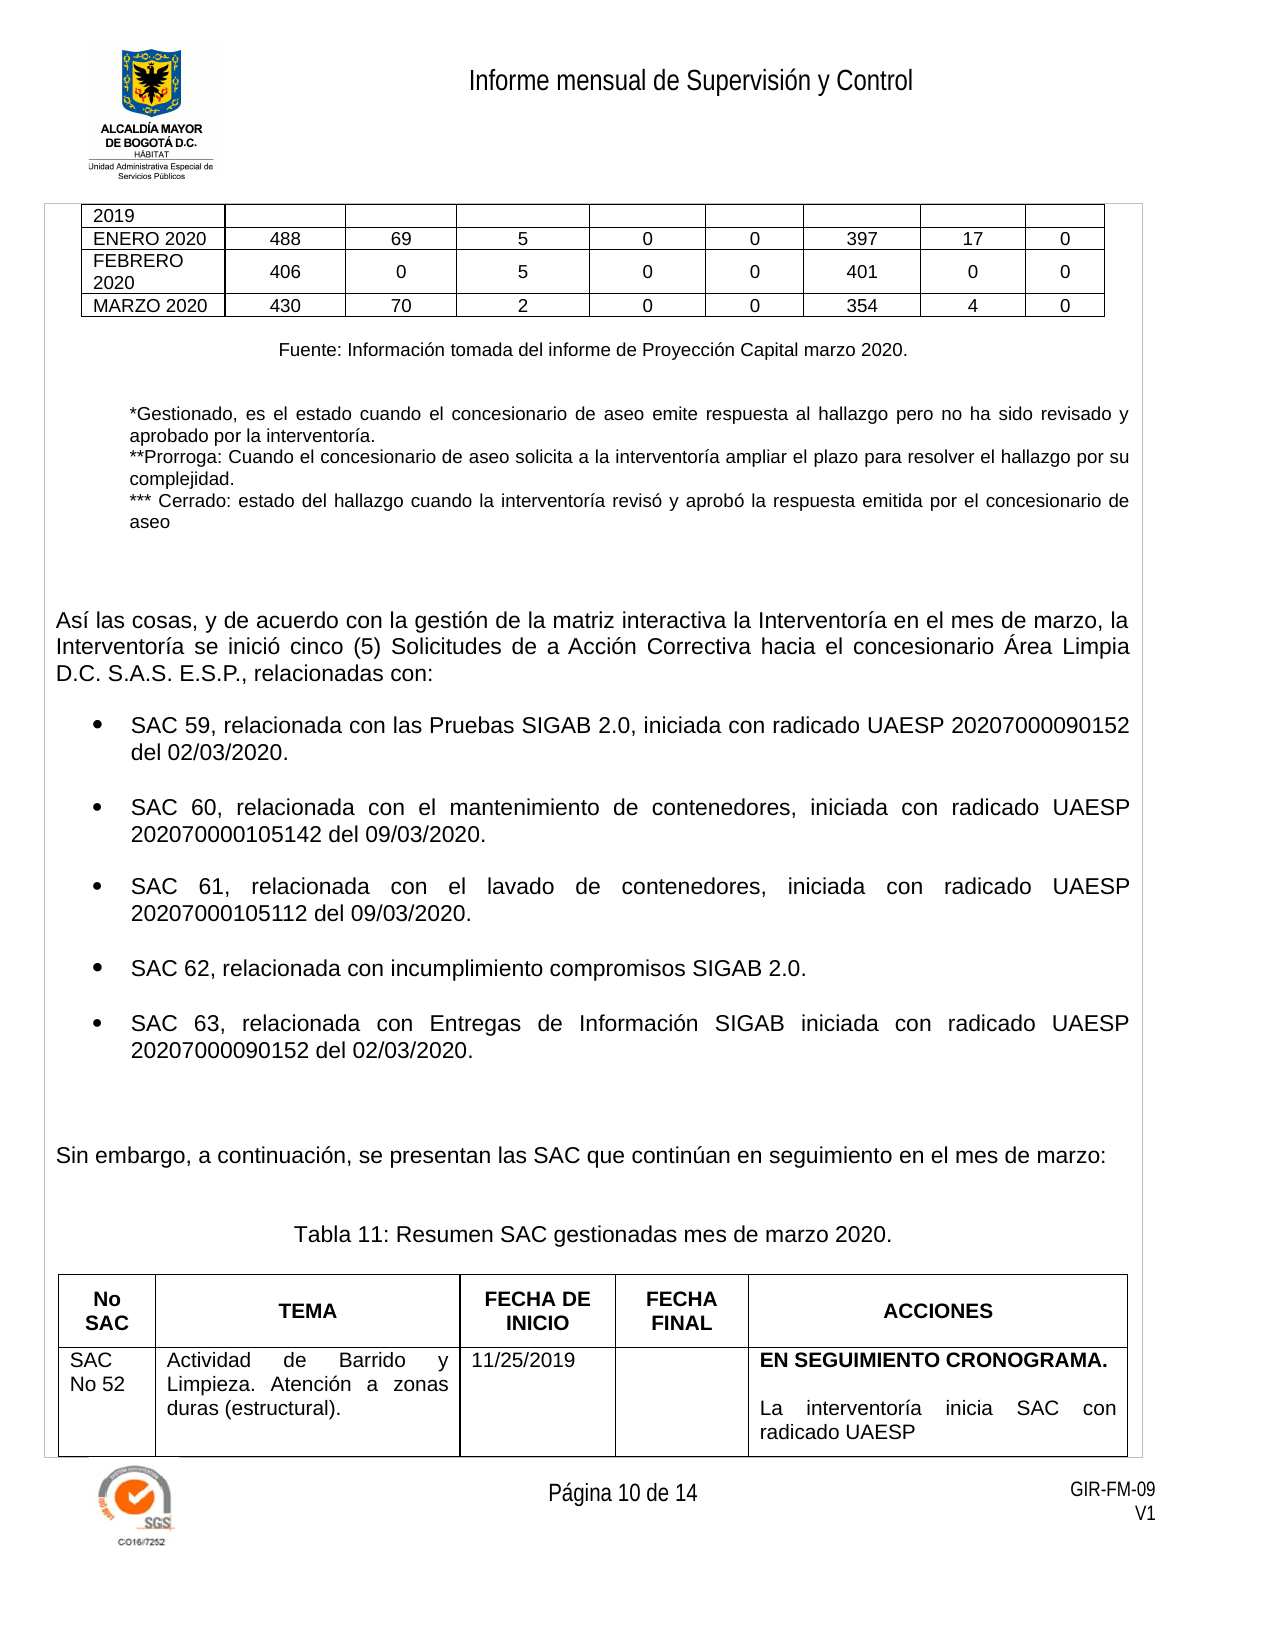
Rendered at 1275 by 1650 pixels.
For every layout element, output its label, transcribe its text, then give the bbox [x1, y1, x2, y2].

picture [88, 41, 220, 179]
picture [88, 1457, 180, 1549]
